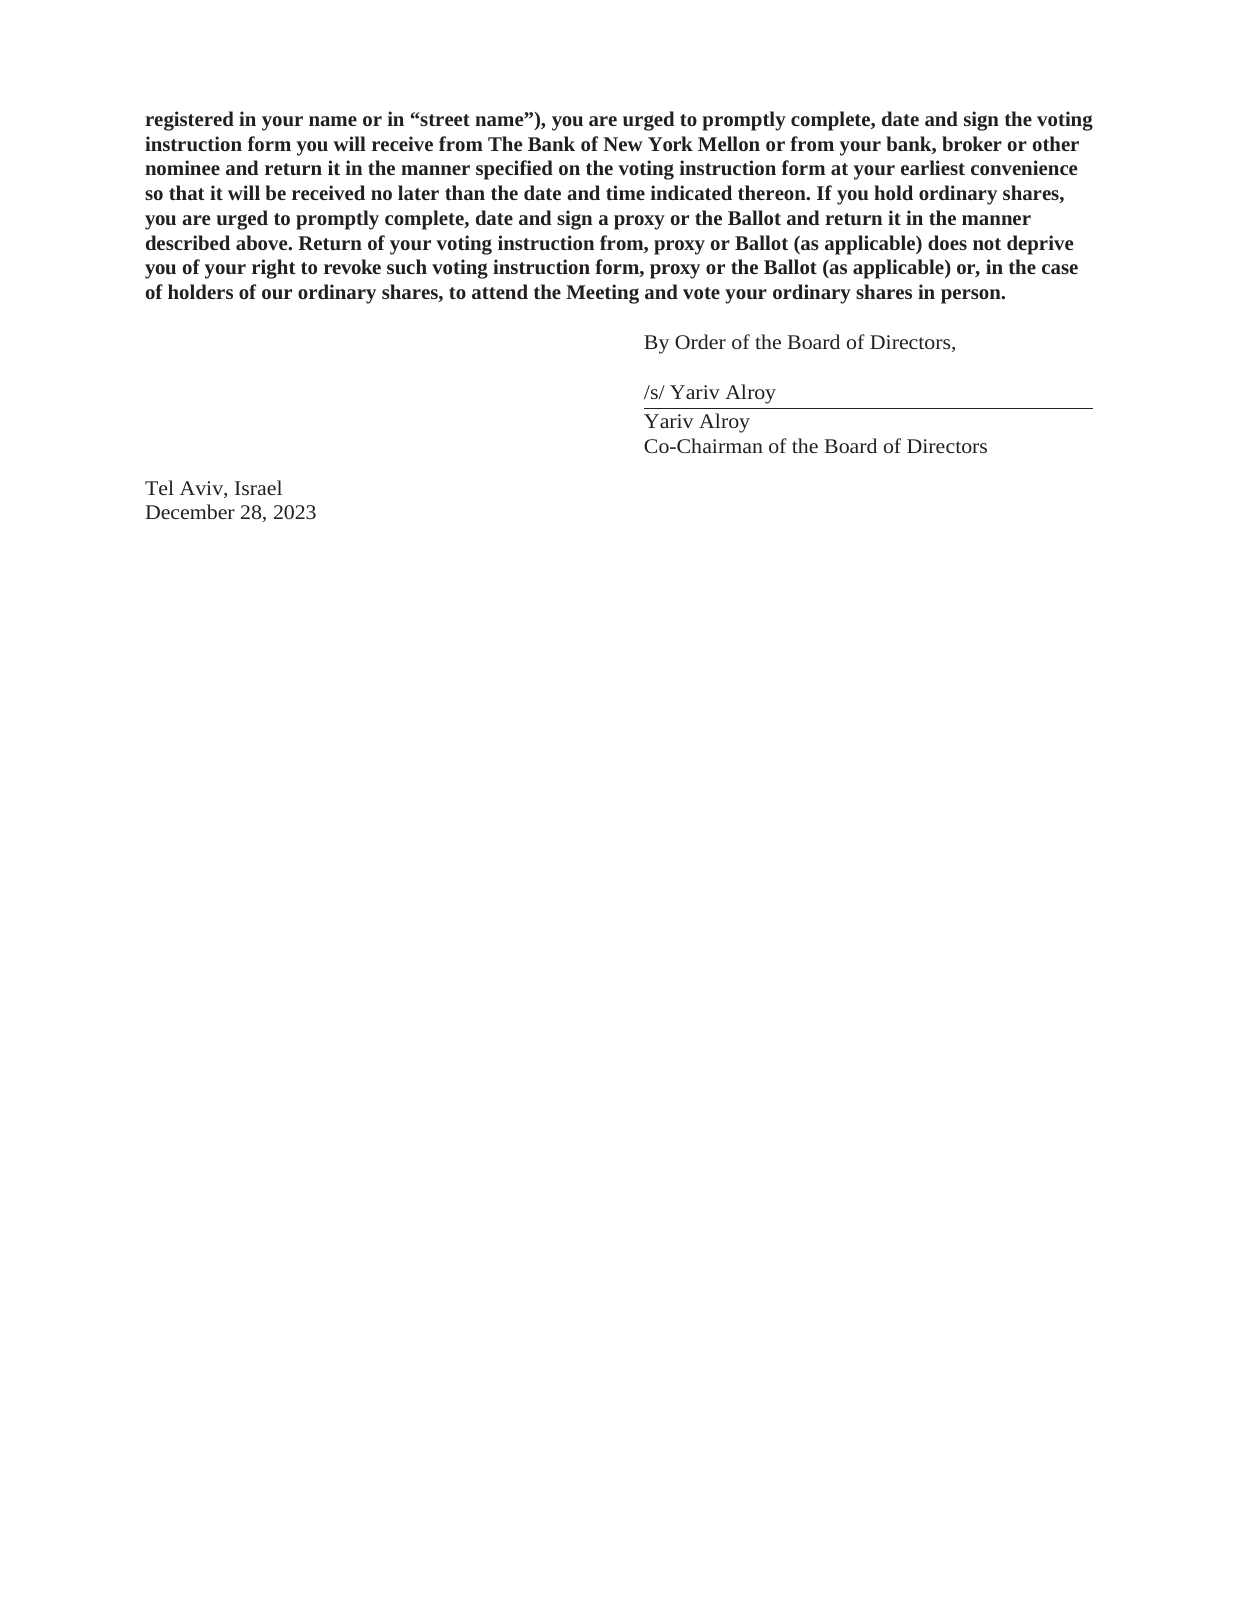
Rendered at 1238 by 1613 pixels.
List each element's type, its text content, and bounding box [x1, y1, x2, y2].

text registered in your name or in “street name”), you are urged to promptly complete, date and sign the voting instruction form you will receive from The Bank of New York Mellon or from your bank, broker or other nominee and return it in the manner specified on the voting instruction form at your earliest convenience so that it will be received no later than the date and time indicated thereon. If you hold ordinary shares, you are urged to promptly complete, date and sign a proxy or the Ballot and return it in the manner described above. Return of your voting instruction from, proxy or Ballot (as applicable) does not deprive you of your right to revoke such voting instruction form, proxy or the Ballot (as applicable) or, in the case of holders of our ordinary shares, to attend the Meeting and vote your ordinary shares in person. [145, 107, 1094, 304]
text Co-Chairman of the Board of Directors [644, 438, 1237, 458]
text /s/ Yariv Alroy Yariv Alroy [644, 380, 824, 433]
text By Order of the Board of Directors, [644, 330, 1237, 354]
text Tel Aviv, Israel December 28, 2023 [145, 476, 371, 524]
